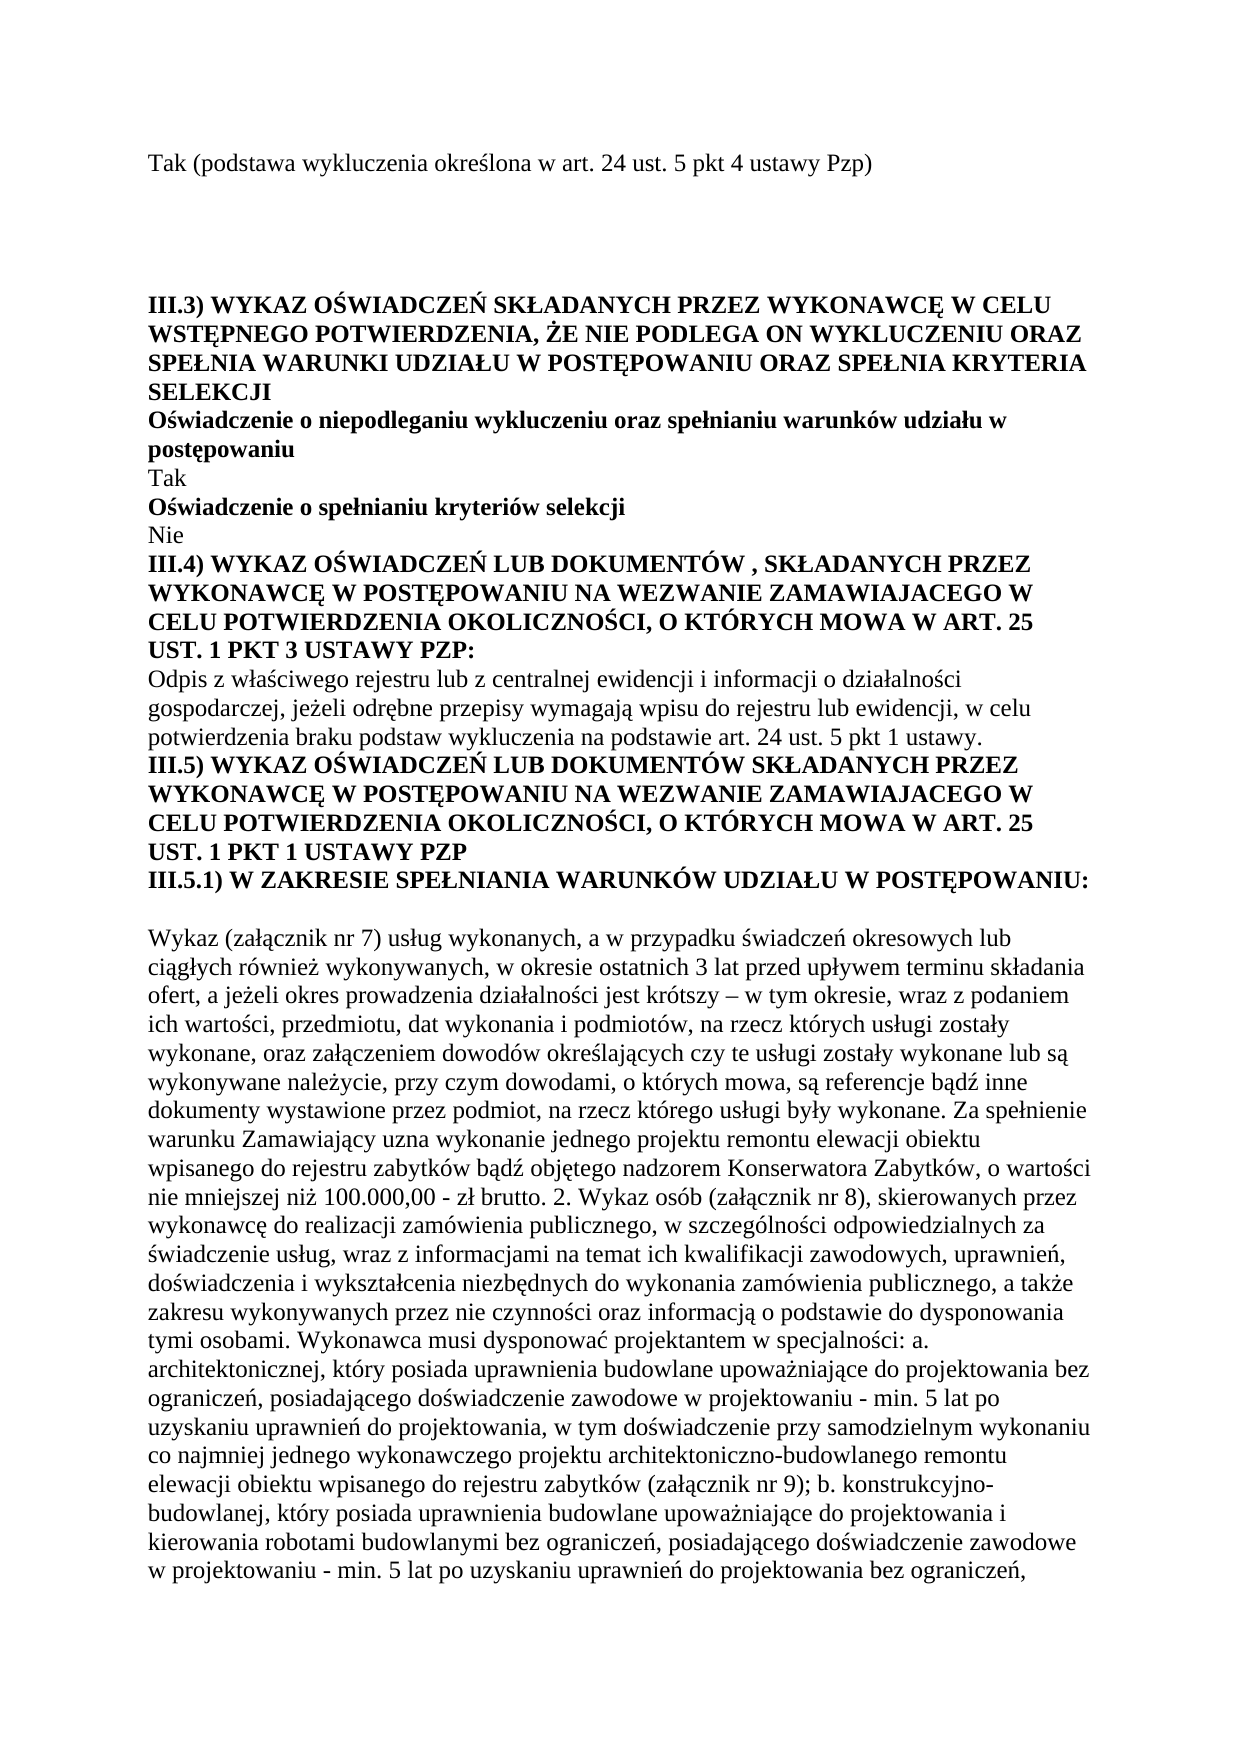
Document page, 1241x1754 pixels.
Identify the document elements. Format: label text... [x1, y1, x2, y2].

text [148, 148, 1093, 291]
text Odpis z właściwego rejestru lub z centralnej ewidencji i informacji o działalności gospodarczej, jeżeli odrębne przepisy wymagają wpisu do rejestru lub ewidencji, w celu potwierdzenia braku podstaw wykluczenia na podstawie art. 24 ust. 5 pkt 1 ustawy. [148, 664, 1093, 751]
text Oświadczenie o niepodleganiu wykluczeniu oraz spełnianiu warunków udziału w postępowaniu Tak Oświadczenie o spełnianiu kryteriów selekcji Nie [148, 406, 1093, 549]
text III.3) WYKAZ OŚWIADCZEŃ SKŁADANYCH PRZEZ WYKONAWCĘ W CELU WSTĘPNEGO POTWIERDZENIA, ŻE NIE PODLEGA ON WYKLUCZENIU ORAZ SPEŁNIA WARUNKI UDZIAŁU W POSTĘPOWANIU ORAZ SPEŁNIA KRYTERIA SELEKCJI [148, 291, 1093, 406]
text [148, 866, 1093, 1584]
text III.5) WYKAZ OŚWIADCZEŃ LUB DOKUMENTÓW SKŁADANYCH PRZEZ WYKONAWCĘ W POSTĘPOWANIU NA WEZWANIE ZAMAWIAJACEGO W CELU POTWIERDZENIA OKOLICZNOŚCI, O KTÓRYCH MOWA W ART. 25 UST. 1 PKT 1 USTAWY PZP [148, 751, 1093, 866]
text III.4) WYKAZ OŚWIADCZEŃ LUB DOKUMENTÓW , SKŁADANYCH PRZEZ WYKONAWCĘ W POSTĘPOWANIU NA WEZWANIE ZAMAWIAJACEGO W CELU POTWIERDZENIA OKOLICZNOŚCI, O KTÓRYCH MOWA W ART. 25 UST. 1 PKT 3 USTAWY PZP: [148, 549, 1093, 664]
